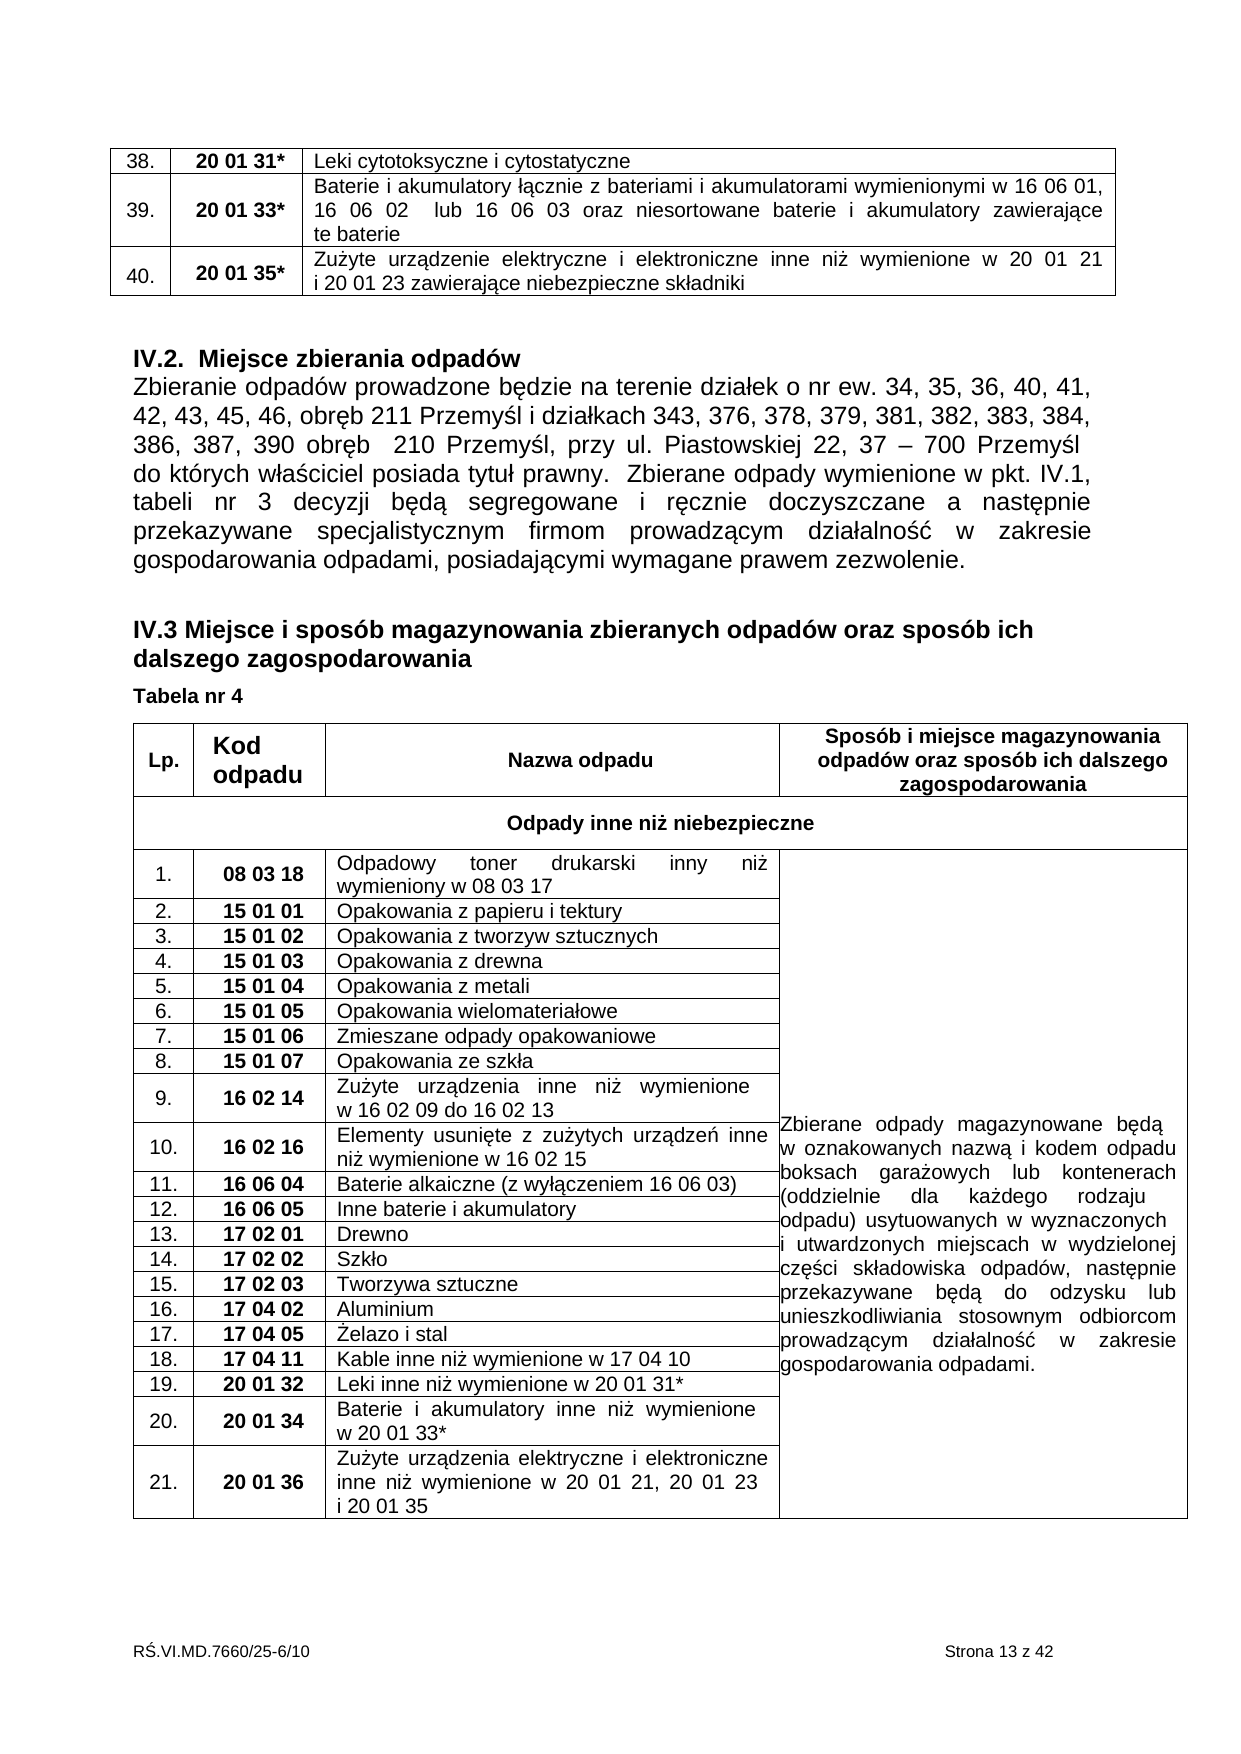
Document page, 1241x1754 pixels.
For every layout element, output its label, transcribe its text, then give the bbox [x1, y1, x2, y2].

table_cell 20 01 33* [171, 174, 302, 246]
table_cell 16 02 14 [194, 1074, 325, 1122]
table_cell Baterie i akumulatory inne niż wymienione w 20 01 33* [326, 1397, 779, 1445]
table_cell Kable inne niż wymienione w 17 04 10 [326, 1347, 779, 1371]
table_cell 2. [134, 899, 193, 923]
table_cell 15 01 02 [194, 924, 325, 948]
table_cell 17 04 11 [194, 1347, 325, 1371]
table_cell Leki inne niż wymienione w 20 01 31* [326, 1372, 779, 1396]
table_cell 15 01 01 [194, 899, 325, 923]
subtitle IV.2. Miejsce zbierania odpadów [133, 343, 1093, 372]
table_cell 20 01 31* [171, 149, 302, 173]
table_cell 5. [134, 974, 193, 998]
table_cell Opakowania z metali [326, 974, 779, 998]
table_cell 11. [134, 1172, 193, 1196]
table_cell 18. [134, 1347, 193, 1371]
table_cell 20 01 35* [171, 247, 302, 294]
table_cell Zużyte urządzenia elektryczne i elektroniczne inne niż wymienione w 20 01 21, 20 01 23 i 20 01 35 [326, 1446, 779, 1518]
table_cell Tworzywa sztuczne [326, 1272, 779, 1296]
table_cell 15 01 07 [194, 1049, 325, 1073]
table_cell Opakowania z papieru i tektury [326, 899, 779, 923]
table_cell 1. [134, 850, 193, 898]
table_cell 20 01 36 [194, 1446, 325, 1518]
table_cell 16 06 05 [194, 1197, 325, 1221]
table_cell 7. [134, 1024, 193, 1048]
table_cell 16 02 16 [194, 1123, 325, 1171]
table_cell 15. [134, 1272, 193, 1296]
table_cell Opakowania z drewna [326, 949, 779, 973]
table_cell 20 01 34 [194, 1397, 325, 1445]
table_cell Żelazo i stal [326, 1322, 779, 1346]
table_cell 15 01 04 [194, 974, 325, 998]
table_cell Leki cytotoksyczne i cytostatyczne [303, 149, 1115, 173]
table_cell 8. [134, 1049, 193, 1073]
table_cell 4. [134, 949, 193, 973]
table_cell Baterie alkaiczne (z wyłączeniem 16 06 03) [326, 1172, 779, 1196]
table_cell 17 04 02 [194, 1297, 325, 1321]
table_cell 3. [134, 924, 193, 948]
table_cell 17 02 02 [194, 1247, 325, 1271]
table_cell 40. [111, 247, 170, 294]
table_cell Odpadowy toner drukarski inny niż wymieniony w 08 03 17 [326, 850, 779, 898]
table_header Lp. [134, 724, 193, 796]
table_cell Baterie i akumulatory łącznie z bateriami i akumulatorami wymienionymi w 16 06 01, 16 06 02 lub 16 06 03 oraz niesortowane baterie i akumulatory zawierające te baterie [303, 174, 1115, 246]
table_cell 19. [134, 1372, 193, 1396]
table_cell Odpady inne niż niebezpieczne [134, 797, 1187, 849]
table_cell 6. [134, 999, 193, 1023]
table_cell Drewno [326, 1222, 779, 1246]
subtitle IV.3 Miejsce i sposób magazynowania zbieranych odpadów oraz sposób ich dalszego zagospodarowania [133, 615, 1093, 672]
table_cell 16 06 04 [194, 1172, 325, 1196]
table_cell 38. [111, 149, 170, 173]
table_header Nazwa odpadu [326, 724, 779, 796]
table_cell 16. [134, 1297, 193, 1321]
table_cell 21. [134, 1446, 193, 1518]
table_cell 20 01 32 [194, 1372, 325, 1396]
table_cell 15 01 06 [194, 1024, 325, 1048]
table_cell 08 03 18 [194, 850, 325, 898]
table_cell 13. [134, 1222, 193, 1246]
table_cell 12. [134, 1197, 193, 1221]
table_cell Aluminium [326, 1297, 779, 1321]
table_cell 9. [134, 1074, 193, 1122]
table_cell 10. [134, 1123, 193, 1171]
table_cell 15 01 03 [194, 949, 325, 973]
table_cell Opakowania ze szkła [326, 1049, 779, 1073]
table_cell 17 04 05 [194, 1322, 325, 1346]
table_cell 17 02 03 [194, 1272, 325, 1296]
table_header Sposób i miejsce magazynowania odpadów oraz sposób ich dalszego zagospodarowania [780, 724, 1187, 796]
table_cell Inne baterie i akumulatory [326, 1197, 779, 1221]
table_cell Zbierane odpady magazynowane będą w oznakowanych nazwą i kodem odpadu boksach garażowych lub kontenerach (oddzielnie dla każdego rodzaju odpadu) usytuowanych w wyznaczonych i utwardzonych miejscach w wydzielonej części składowiska odpadów, następnie przekazywane będą do odzysku lub unieszkodliwiania stosownym odbiorcom prowadzącym działalność w zakresie gospodarowania odpadami. [780, 850, 1187, 1518]
text Zbieranie odpadów prowadzone będzie na terenie działek o nr ew. 34, 35, 36, 40, 41, 42, 43, 45, 46, obręb 211 Przemyśl i działkach 343, 376, 378, 379, 381, 382, 383, 384, 386, 387, 390 obręb 210 Przemyśl, przy ul. Piastowskiej 22, 37 – 700 Przemyśl do których właściciel posiada tytuł prawny. Zbierane odpady wymienione w pkt. IV.1, tabeli nr 3 decyzji będą segregowane i ręcznie doczyszczane a następnie przekazywane specjalistycznym firmom prowadzącym działalność w zakresie gospodarowania odpadami, posiadającymi wymagane prawem zezwolenie. [133, 372, 1093, 573]
table_cell 15 01 05 [194, 999, 325, 1023]
text Tabela nr 4 [133, 684, 1093, 708]
table_cell Zmieszane odpady opakowaniowe [326, 1024, 779, 1048]
table_cell Elementy usunięte z zużytych urządzeń inne niż wymienione w 16 02 15 [326, 1123, 779, 1171]
table_cell Opakowania wielomateriałowe [326, 999, 779, 1023]
table_cell 14. [134, 1247, 193, 1271]
table_cell 20. [134, 1397, 193, 1445]
table_cell 17. [134, 1322, 193, 1346]
table_cell Zużyte urządzenie elektryczne i elektroniczne inne niż wymienione w 20 01 21 i 20 01 23 zawierające niebezpieczne składniki [303, 247, 1115, 294]
table_header Kod odpadu [194, 724, 325, 796]
table_cell 17 02 01 [194, 1222, 325, 1246]
table_cell Opakowania z tworzyw sztucznych [326, 924, 779, 948]
table_cell 39. [111, 174, 170, 246]
table_cell Zużyte urządzenia inne niż wymienione w 16 02 09 do 16 02 13 [326, 1074, 779, 1122]
table_cell Szkło [326, 1247, 779, 1271]
